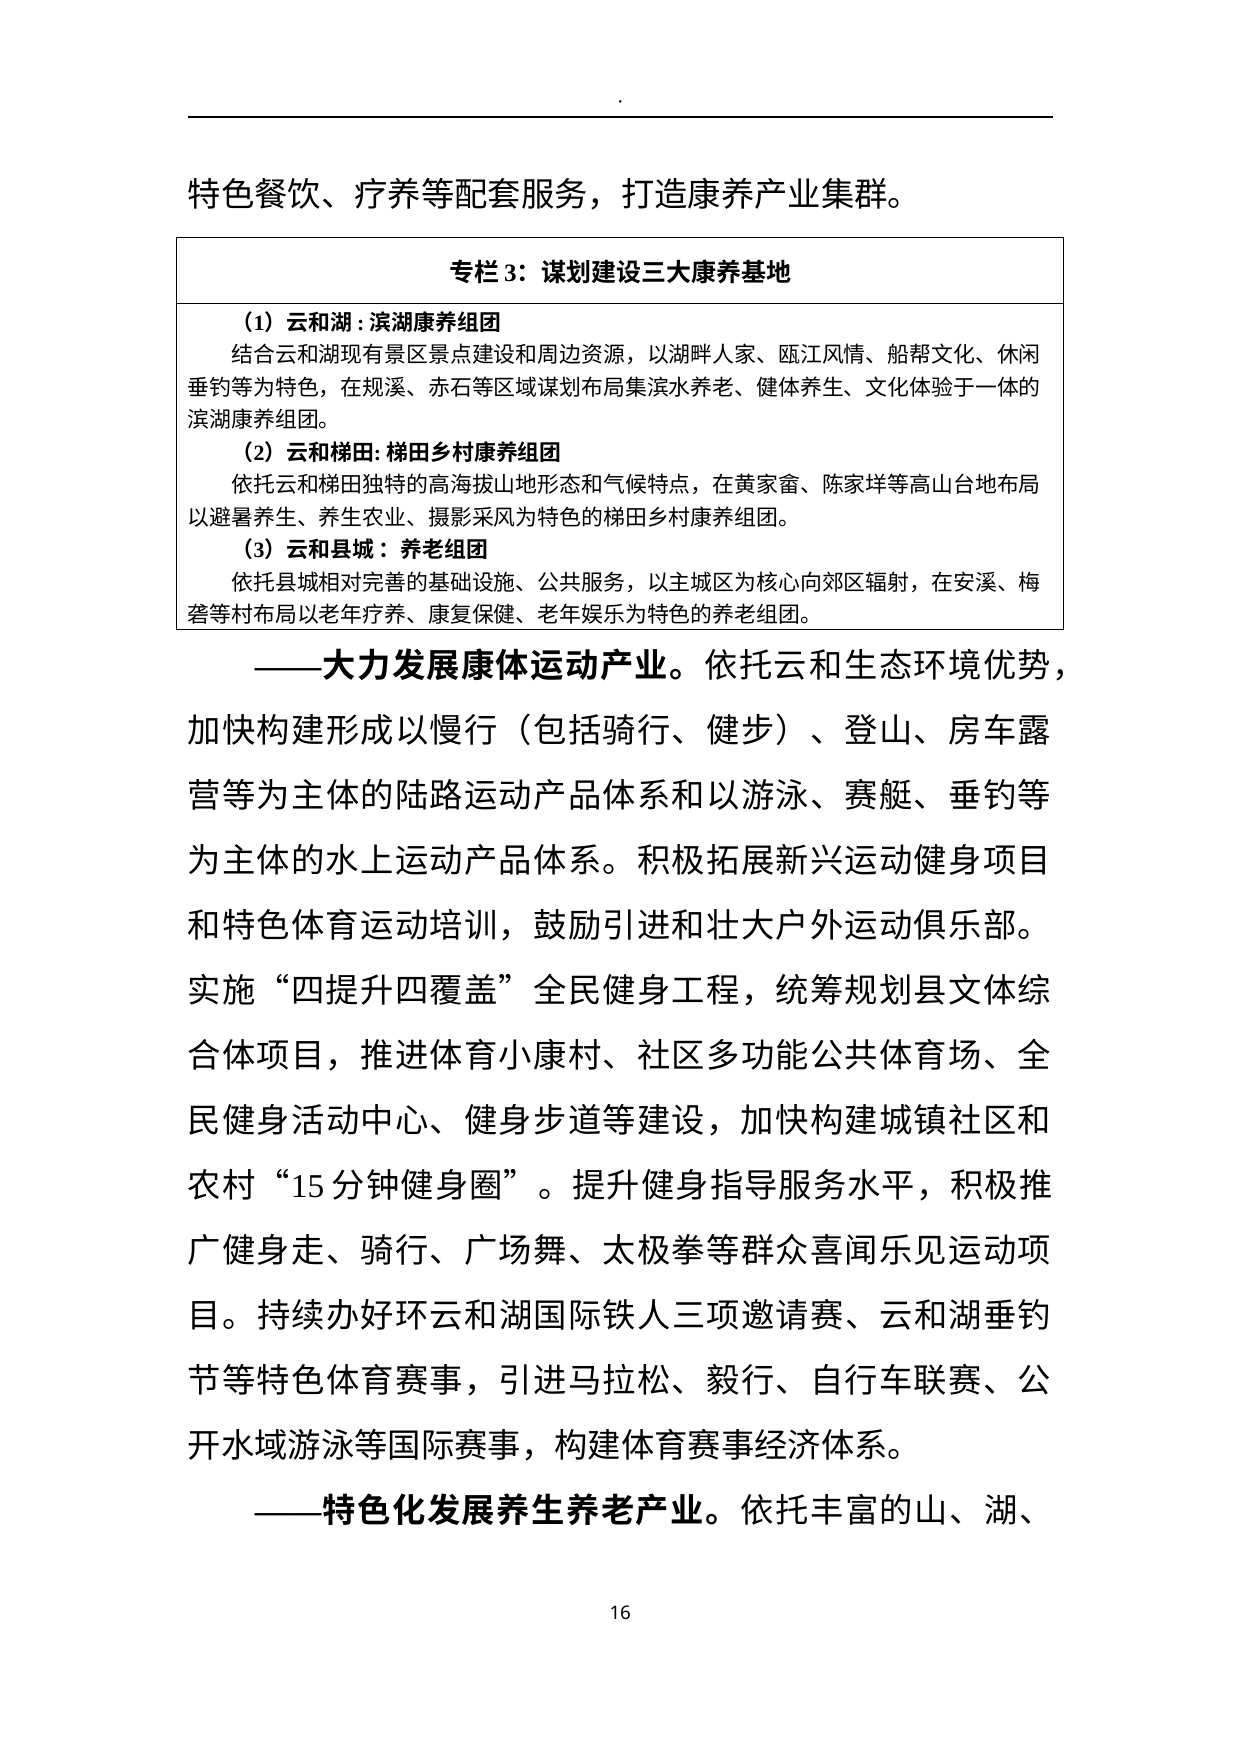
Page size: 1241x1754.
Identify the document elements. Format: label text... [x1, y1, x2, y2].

text ——大力发展康体运动产业。依托云和生态环境优势，加快构建形成以慢行（包括骑行、健步）、登山、房车露营等为主体的陆路运动产品体系和以游泳、赛艇、垂钓等为主体的水上运动产品体系。积极拓展新兴运动健身项目和特色体育运动培训，鼓励引进和壮大户外运动俱乐部。实施“四提升四覆盖”全民健身工程，统筹规划县文体综合体项目，推进体育小康村、社区多功能公共体育场、全民健身活动中心、健身步道等建设，加快构建城镇社区和农村“15分钟健身圈”。提升健身指导服务水平，积极推广健身走、骑行、广场舞、太极拳等群众喜闻乐见运动项目。持续办好环云和湖国际铁人三项邀请赛、云和湖垂钓节等特色体育赛事，引进马拉松、毅行、自行车联赛、公开水域游泳等国际赛事，构建体育赛事经济体系。 [187, 630, 1053, 1475]
table_header 专栏3：谋划建设三大康养基地 [177, 238, 1063, 303]
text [187, 160, 1053, 225]
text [187, 1475, 1053, 1540]
table_cell 云和湖 : 滨湖康养组团 结合云和湖现有景区景点建设和周边资源，以湖畔人家、瓯江风情、船帮文化、休闲垂钓等为特色，在规溪、赤石等区域谋划布局集滨水养老、健体养生、文化体验于一体的滨湖康养组团。 （2）云和梯田: 梯田乡村康养组团 依托云和梯田独特的高海拔山地形态和气候特点，在黄家畲、陈家垟等高山台地布局以避暑养生、养生农业、摄影采风为特色的梯田乡村康养组团。 （3）云和县城 ：养老组团 依托县城相对完善的基础设施、公共服务，以主城区为核心向郊区辐射，在安溪、梅砻等村布局以老年疗养、康复保健、老年娱乐为特色的养老组团。 [177, 304, 1063, 629]
